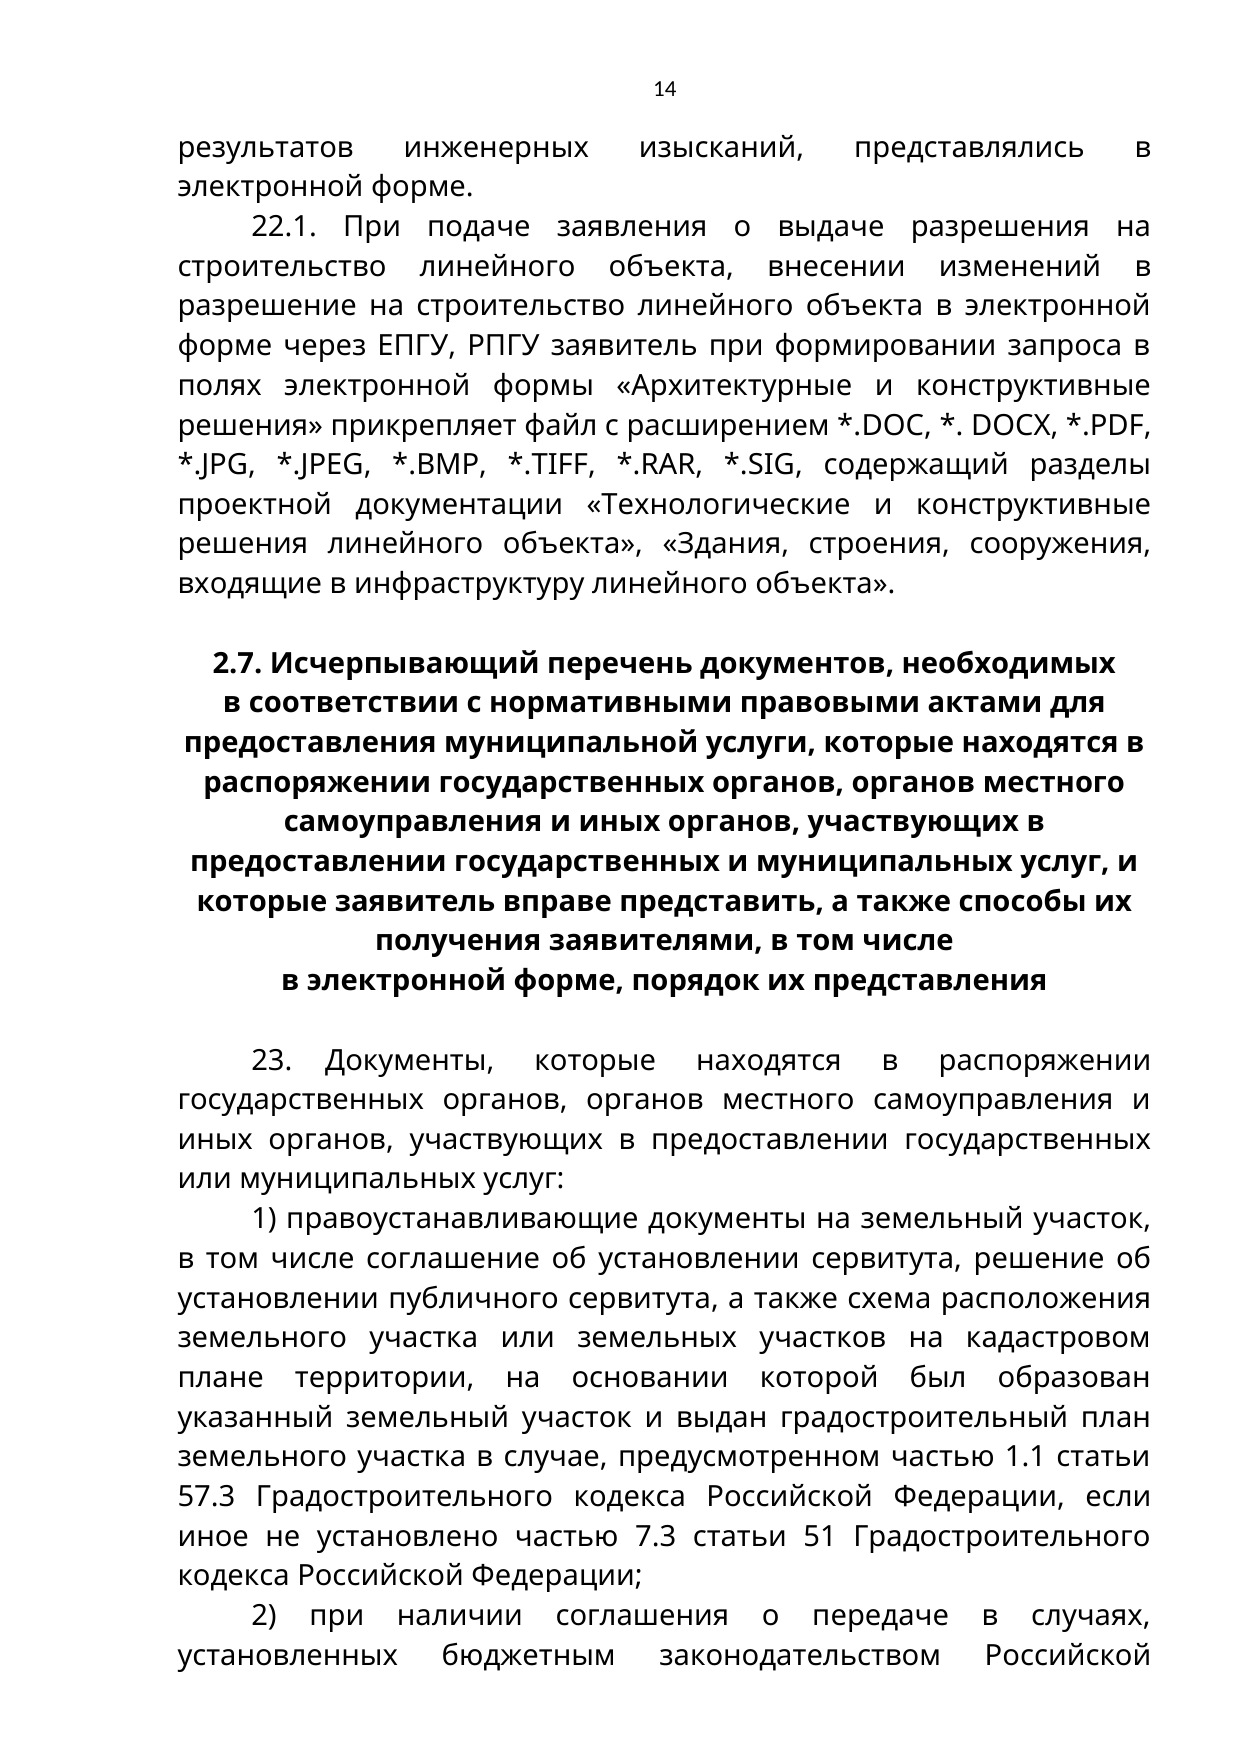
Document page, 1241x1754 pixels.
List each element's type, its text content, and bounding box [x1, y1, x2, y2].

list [177, 1594, 1152, 1674]
text в электронной форме, порядок их представления [177, 959, 1152, 999]
text 22.1. При подаче заявления о выдаче разрешения на строительство линейного объекта, внесении изменений в разрешение на строительство линейного объекта в электронной форме через ЕПГУ, РПГУ заявитель при формировании запроса в полях электронной формы «Архитектурные и конструктивные решения» прикрепляет файл с расширением *.DOC, *. DOCX, *.PDF, *.JPG, *.JPEG, *.BMP, *.TIFF, *.RAR, *.SIG, содержащий разделы проектной документации «Технологические и конструктивные решения линейного объекта», «Здания, строения, сооружения, входящие в инфраструктуру линейного объекта». [177, 205, 1152, 602]
text 2.7. Исчерпывающий перечень документов, необходимых [177, 642, 1152, 682]
text в соответствии с нормативными правовыми актами для предоставления муниципальной услуги, которые находятся в распоряжении государственных органов, органов местного самоуправления и иных органов, участвующих в предоставлении государственных и муниципальных услуг, и которые заявитель вправе представить, а также способы их получения заявителями, в том числе [177, 682, 1152, 959]
list Документы, которые находятся в распоряжении государственных органов, органов местного самоуправления и иных органов, участвующих в предоставлении государственных или муниципальных услуг: [177, 1039, 1152, 1197]
list 1) правоустанавливающие документы на земельный участок, в том числе соглашение об установлении сервитута, решение об установлении публичного сервитута, а также схема расположения земельного участка или земельных участков на кадастровом плане территории, на основании которой был образован указанный земельный участок и выдан градостроительный план земельного участка в случае, предусмотренном частью 1.1 статьи 57.3 Градостроительного кодекса Российской Федерации, если иное не установлено частью 7.3 статьи 51 Градостроительного кодекса Российской Федерации; [177, 1197, 1152, 1594]
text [177, 126, 1152, 205]
